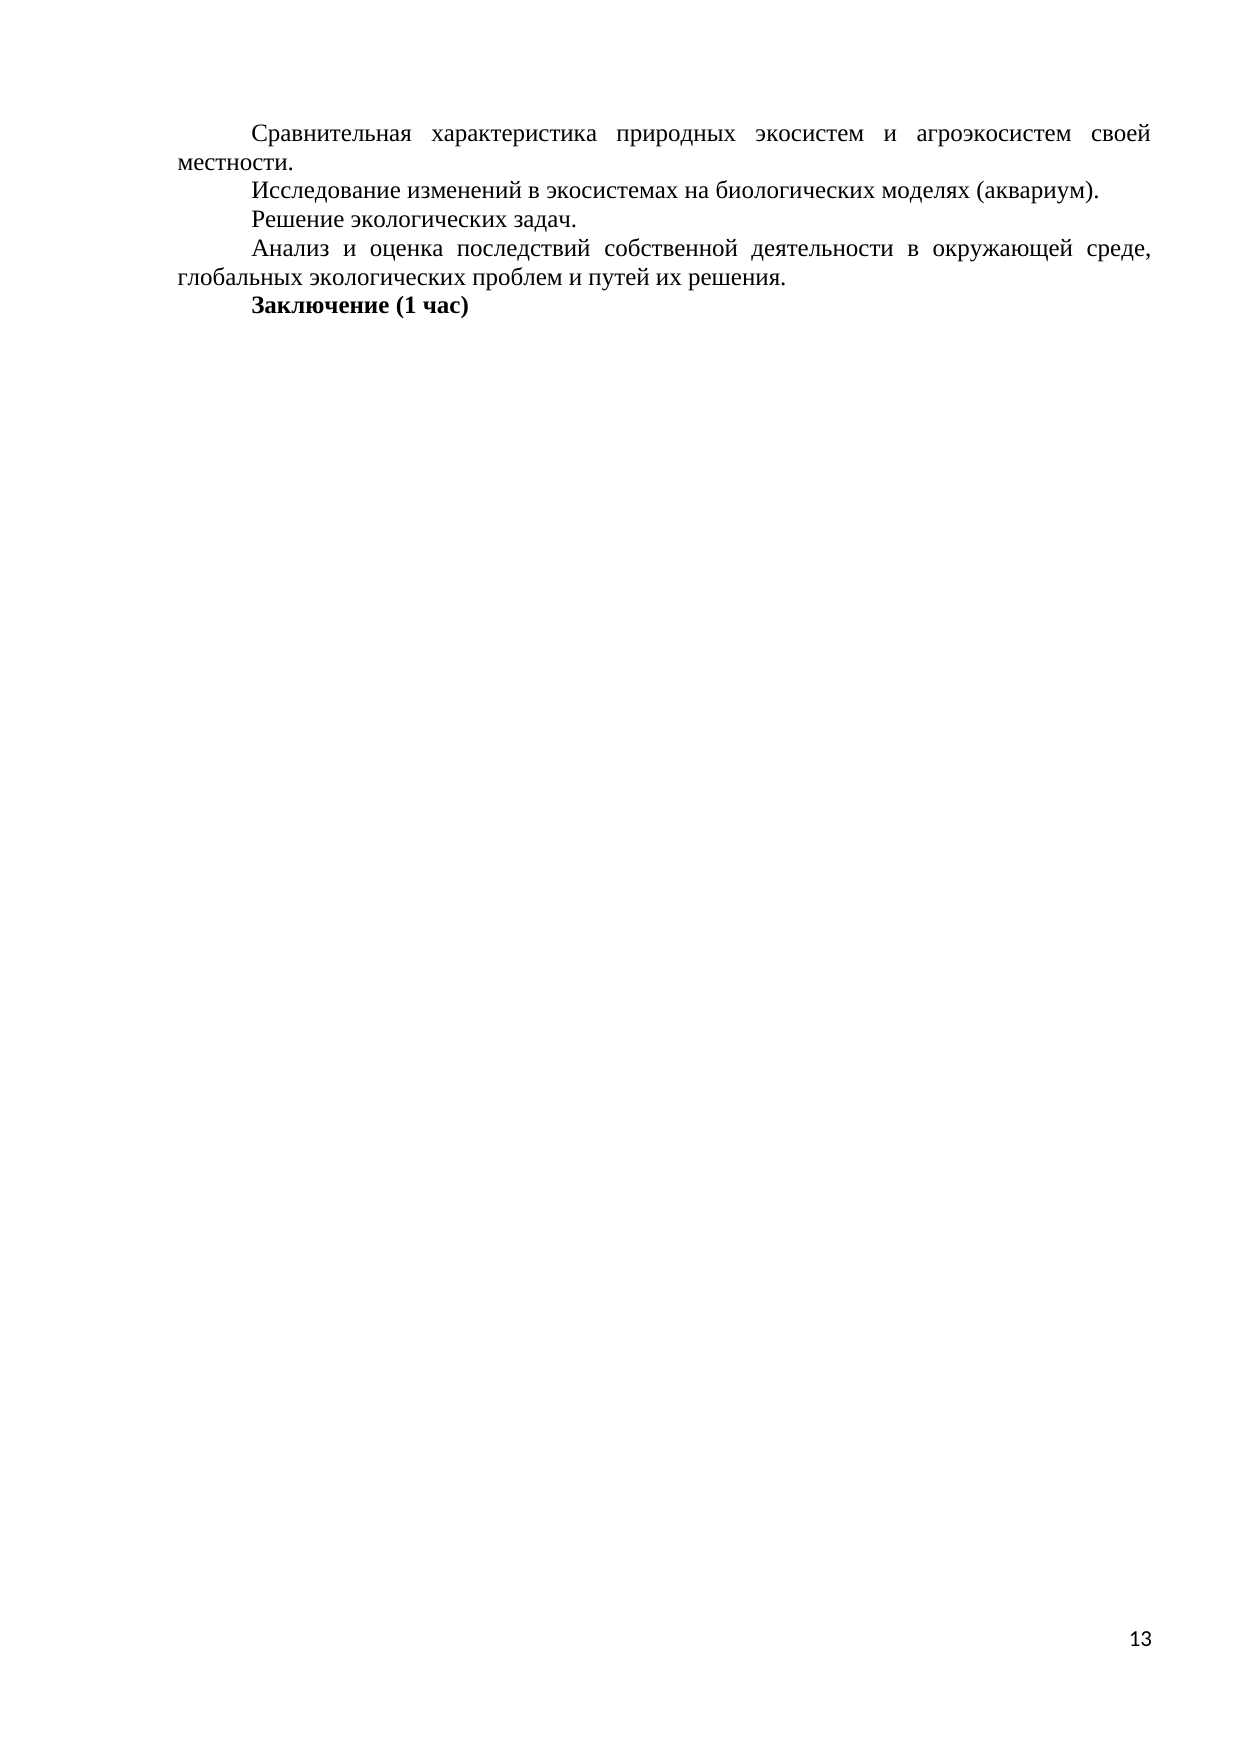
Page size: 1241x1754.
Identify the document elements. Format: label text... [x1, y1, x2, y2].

text Сравнительная характеристика природных экосистем и агроэкосистем своей местности. [177, 118, 1152, 176]
text Заключение (1 час) [177, 291, 1152, 319]
text Исследование изменений в экосистемах на биологических моделях (аквариум). [177, 176, 1152, 204]
text Анализ и оценка последствий собственной деятельности в окружающей среде, глобальных экологических проблем и путей их решения. [177, 233, 1152, 291]
text Решение экологических задач. [177, 204, 1152, 233]
